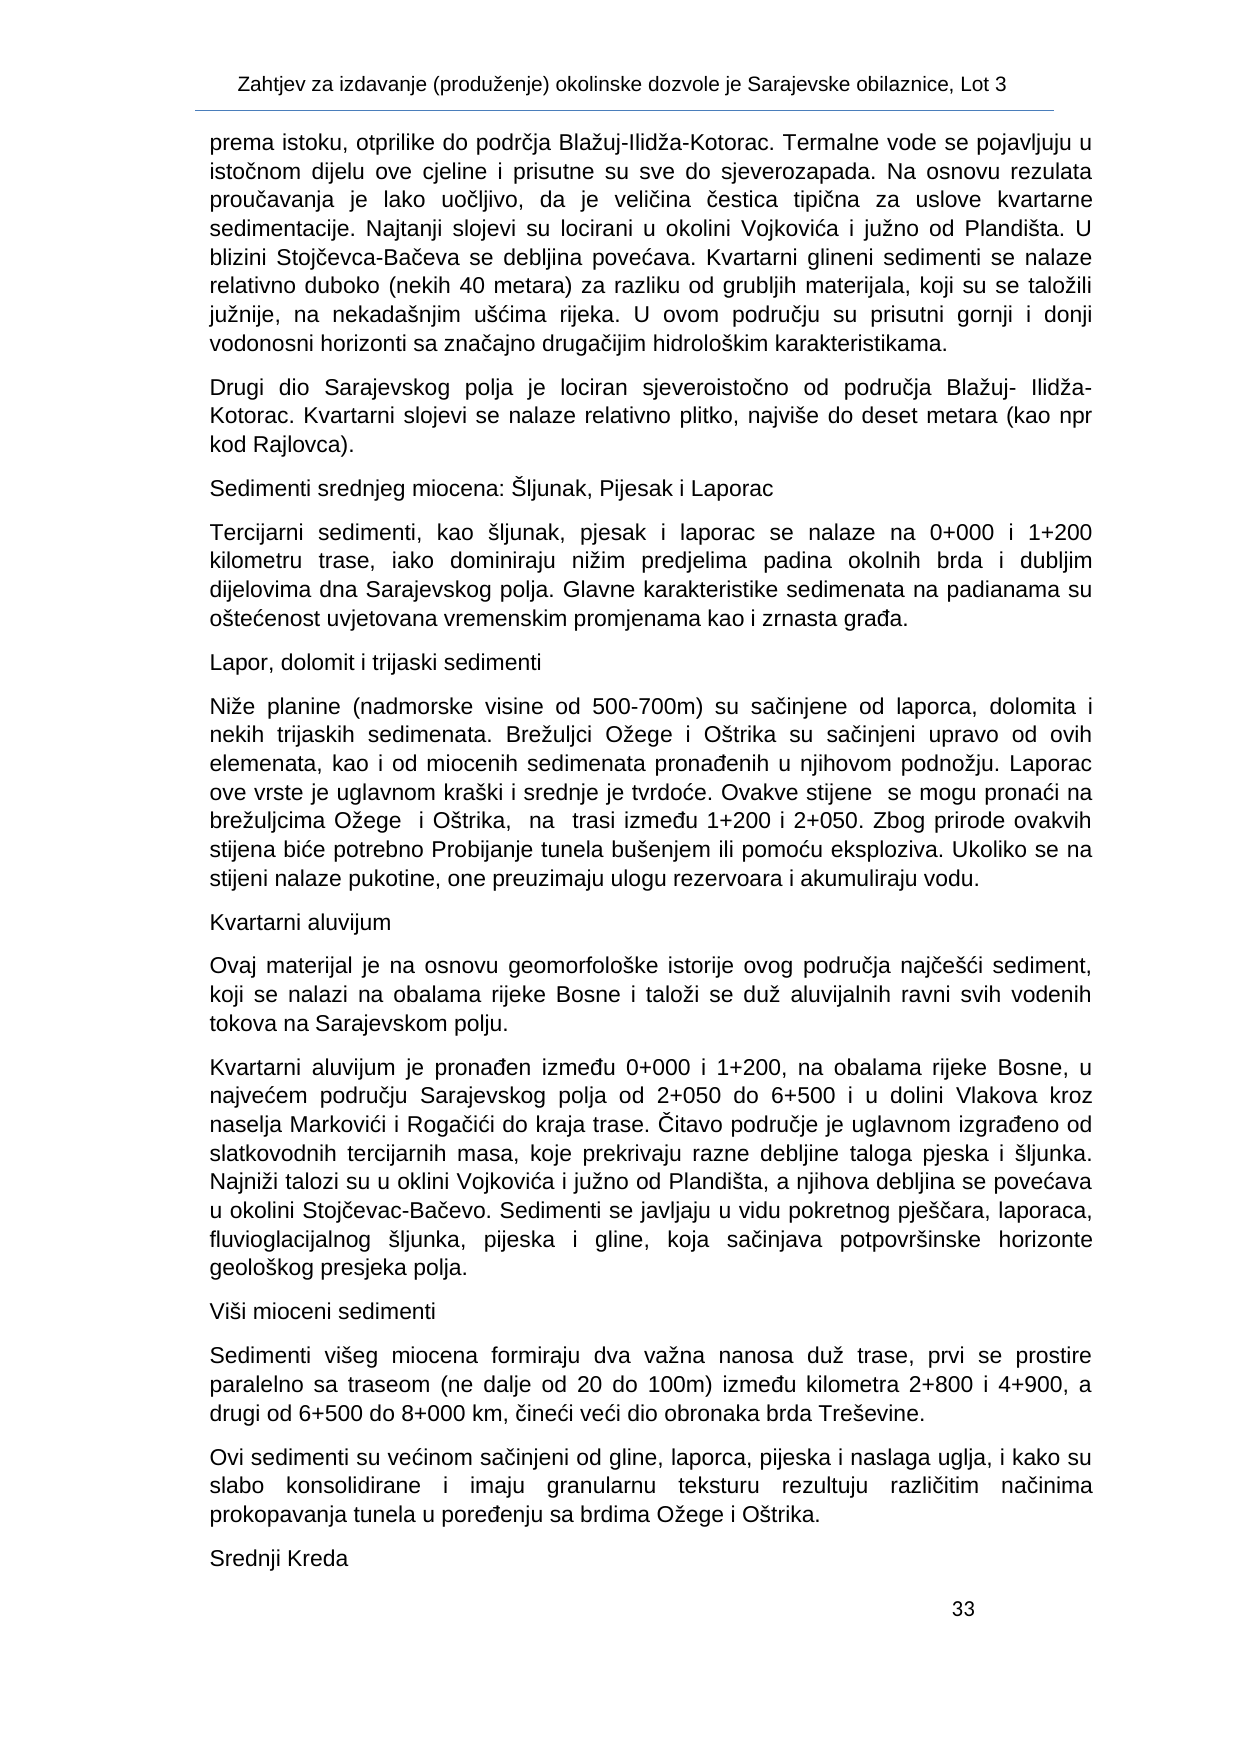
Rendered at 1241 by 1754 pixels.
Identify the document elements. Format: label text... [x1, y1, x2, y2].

text Kvartarni aluvijum [209, 908, 1093, 935]
text Sedimenti srednjeg miocena: Šljunak, Pijesak i Laporac [209, 475, 1093, 501]
text Viši mioceni sedimenti [209, 1298, 1093, 1324]
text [209, 129, 1093, 356]
text Ovaj materijal je na osnovu geomorfološke istorije ovog područja najčešći sediment, koji se nalazi na obalama rijeke Bosne i taloži se duž aluvijalnih ravni svih vodenih tokova na Sarajevskom polju. [209, 952, 1093, 1036]
text Sedimenti višeg miocena formiraju dva važna nanosa duž trase, prvi se prostire paralelno sa traseom (ne dalje od 20 do 100m) između kilometra 2+800 i 4+900, a drugi od 6+500 do 8+000 km, čineći veći dio obronaka brda Treševine. [209, 1342, 1093, 1426]
text Kvartarni aluvijum je pronađen između 0+000 i 1+200, na obalama rijeke Bosne, u najvećem području Sarajevskog polja od 2+050 do 6+500 i u dolini Vlakova kroz naselja Markovići i Rogačići do kraja trase. Čitavo područje je uglavnom izgrađeno od slatkovodnih tercijarnih masa, koje prekrivaju razne debljine taloga pjeska i šljunka. Najniži talozi su u oklini Vojkovića i južno od Plandišta, a njihova debljina se povećava u okolini Stojčevac-Bačevo. Sedimenti se javljaju u vidu pokretnog pješčara, laporaca, fluvioglacijalnog šljunka, pijeska i gline, koja sačinjava potpovršinske horizonte geološkog presjeka polja. [209, 1054, 1093, 1281]
text Niže planine (nadmorske visine od 500-700m) su sačinjene od laporca, dolomita i nekih trijaskih sedimenata. Brežuljci Ožege i Oštrika su sačinjeni upravo od ovih elemenata, kao i od miocenih sedimenata pronađenih u njihovom podnožju. Laporac ove vrste je uglavnom kraški i srednje je tvrdoće. Ovakve stijene se mogu pronaći na brežuljcima Ožege i Oštrika, na trasi između 1+200 i 2+050. Zbog prirode ovakvih stijena biće potrebno Probijanje tunela bušenjem ili pomoću eksploziva. Ukoliko se na stijeni nalaze pukotine, one preuzimaju ulogu rezervoara i akumuliraju vodu. [209, 693, 1093, 891]
text Lapor, dolomit i trijaski sedimenti [209, 649, 1093, 675]
text Srednji Kreda [209, 1545, 1093, 1571]
text Tercijarni sedimenti, kao šljunak, pjesak i laporac se nalaze na 0+000 i 1+200 kilometru trase, iako dominiraju nižim predjelima padina okolnih brda i dubljim dijelovima dna Sarajevskog polja. Glavne karakteristike sedimenata na padianama su oštećenost uvjetovana vremenskim promjenama kao i zrnasta građa. [209, 519, 1093, 631]
text Drugi dio Sarajevskog polja je lociran sjeveroistočno od područja Blažuj- Ilidža-Kotorac. Kvartarni slojevi se nalaze relativno plitko, najviše do deset metara (kao npr kod Rajlovca). [209, 374, 1093, 457]
text Ovi sedimenti su većinom sačinjeni od gline, laporca, pijeska i naslaga uglja, i kako su slabo konsolidirane i imaju granularnu teksturu rezultuju različitim načinima prokopavanja tunela u poređenju sa brdima Ožege i Oštrika. [209, 1443, 1093, 1527]
